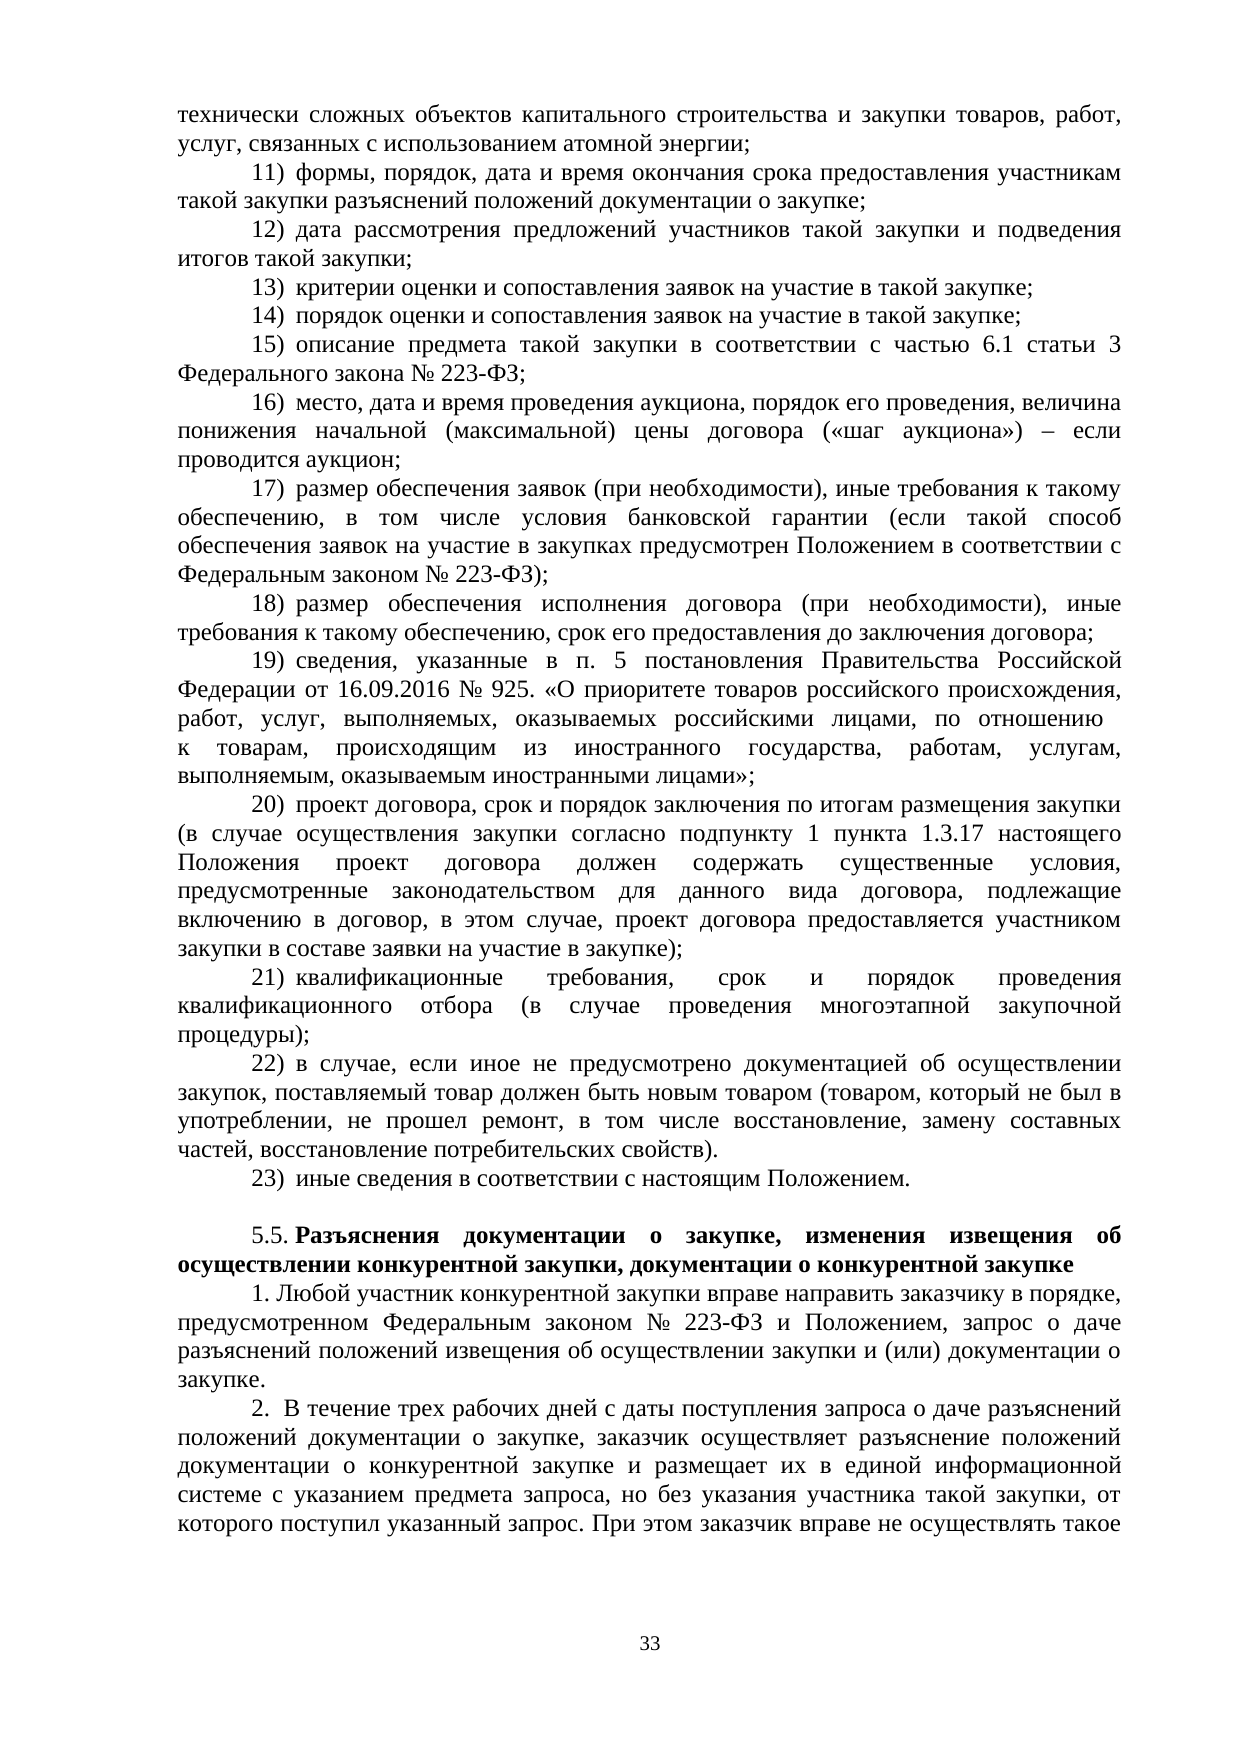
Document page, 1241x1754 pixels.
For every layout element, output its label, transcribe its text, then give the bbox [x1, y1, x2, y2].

list размер обеспечения исполнения договора (при необходимости), иные требования к такому обеспечению, срок его предоставления до заключения договора; [177, 588, 1122, 645]
list Любой участник конкурентной закупки вправе направить заказчику в порядке, предусмотренном Федеральным законом № 223-ФЗ и Положением, запрос о даче разъяснений положений извещения об осуществлении закупки и (или) документации о закупке. [177, 1278, 1122, 1393]
list проект договора, срок и порядок заключения по итогам размещения закупки (в случае осуществления закупки согласно подпункту 1 пункта 1.3.17 настоящего Положения проект договора должен содержать существенные условия, предусмотренные законодательством для данного вида договора, подлежащие включению в договор, в этом случае, проект договора предоставляется участником закупки в составе заявки на участие в закупке); [177, 789, 1122, 962]
list место, дата и время проведения аукциона, порядок его проведения, величина понижения начальной (максимальной) цены договора («шаг аукциона») – если проводится аукцион; [177, 387, 1122, 473]
list квалификационные требования, срок и порядок проведения квалификационного отбора (в случае проведения многоэтапной закупочной процедуры); [177, 962, 1122, 1048]
list в случае, если иное не предусмотрено документацией об осуществлении закупок, поставляемый товар должен быть новым товаром (товаром, который не был в употреблении, не прошел ремонт, в том числе восстановление, замену составных частей, восстановление потребительских свойств). [177, 1048, 1122, 1163]
list критерии оценки и сопоставления заявок на участие в такой закупке; [177, 272, 1122, 300]
list описание предмета такой закупки в соответствии с частью 6.1 статьи 3 Федерального закона № 223-ФЗ; [177, 329, 1122, 387]
list порядок оценки и сопоставления заявок на участие в такой закупке; [177, 300, 1122, 329]
list сведения, указанные в п. 5 постановления Правительства Российской Федерации от 16.09.2016 № 925. «О приоритете товаров российского происхождения, работ, услуг, выполняемых, оказываемых российскими лицами, по отношению к товарам, происходящим из иностранного государства, работам, услугам, выполняемым, оказываемым иностранными лицами»; [177, 645, 1122, 789]
list Разъяснения документации о закупке, изменения извещения об осуществлении конкурентной закупки, документации о конкурентной закупке [177, 1220, 1122, 1278]
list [177, 99, 1122, 157]
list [177, 1393, 1122, 1537]
list иные сведения в соответствии с настоящим Положением. [177, 1163, 1122, 1192]
list формы, порядок, дата и время окончания срока предоставления участникам такой закупки разъяснений положений документации о закупке; [177, 157, 1122, 214]
list размер обеспечения заявок (при необходимости), иные требования к такому обеспечению, в том числе условия банковской гарантии (если такой способ обеспечения заявок на участие в закупках предусмотрен Положением в соответствии с Федеральным законом № 223-ФЗ); [177, 473, 1122, 588]
list дата рассмотрения предложений участников такой закупки и подведения итогов такой закупки; [177, 214, 1122, 272]
